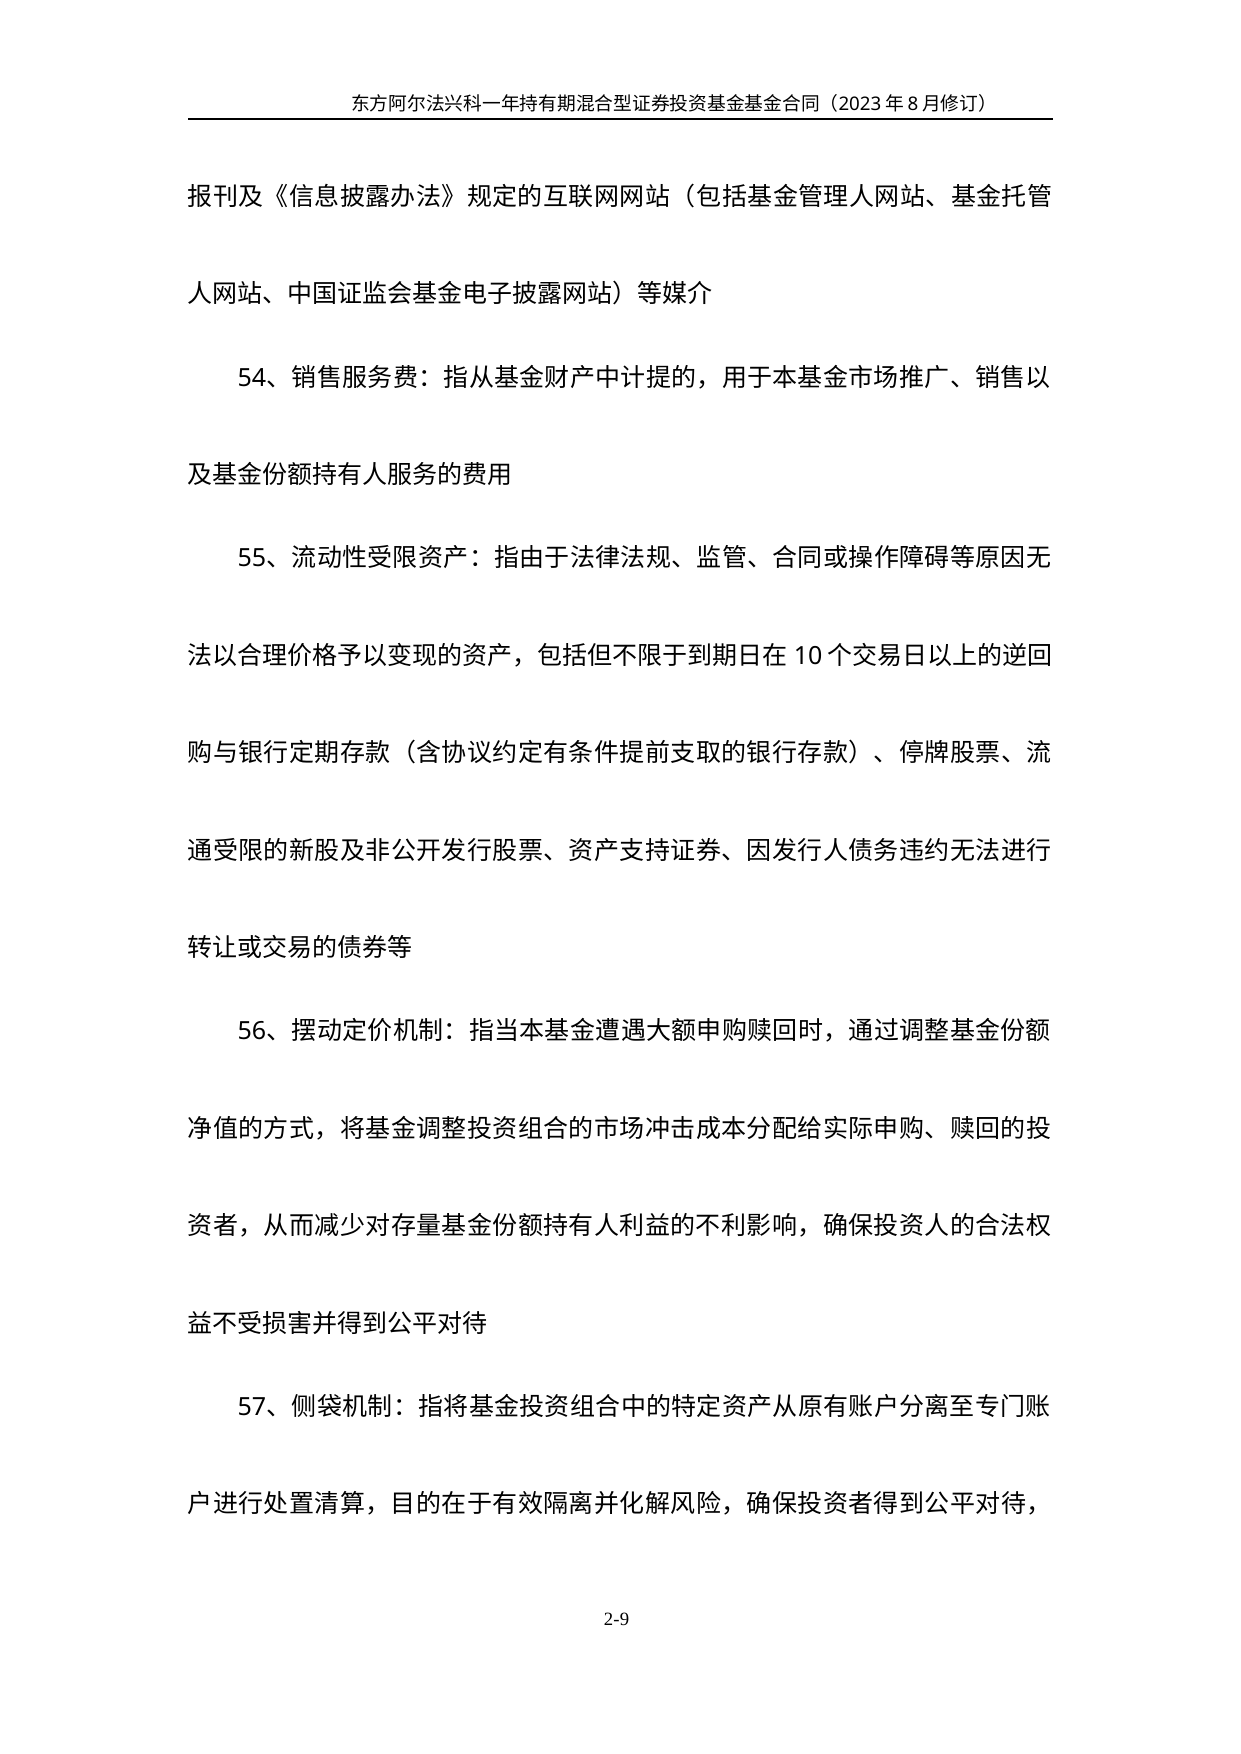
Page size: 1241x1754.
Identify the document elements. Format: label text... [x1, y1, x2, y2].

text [187, 162, 1053, 324]
text 54、销售服务费：指从基金财产中计提的，用于本基金市场推广、销售以及基金份额持有人服务的费用 [187, 343, 1053, 505]
text 55、流动性受限资产：指由于法律法规、监管、合同或操作障碍等原因无法以合理价格予以变现的资产，包括但不限于到期日在10个交易日以上的逆回购与银行定期存款（含协议约定有条件提前支取的银行存款）、停牌股票、流通受限的新股及非公开发行股票、资产支持证券、因发行人债务违约无法进行转让或交易的债券等 [187, 523, 1053, 978]
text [187, 1372, 1053, 1534]
text 56、摆动定价机制：指当本基金遭遇大额申购赎回时，通过调整基金份额净值的方式，将基金调整投资组合的市场冲击成本分配给实际申购、赎回的投资者，从而减少对存量基金份额持有人利益的不利影响，确保投资人的合法权益不受损害并得到公平对待 [187, 996, 1053, 1354]
